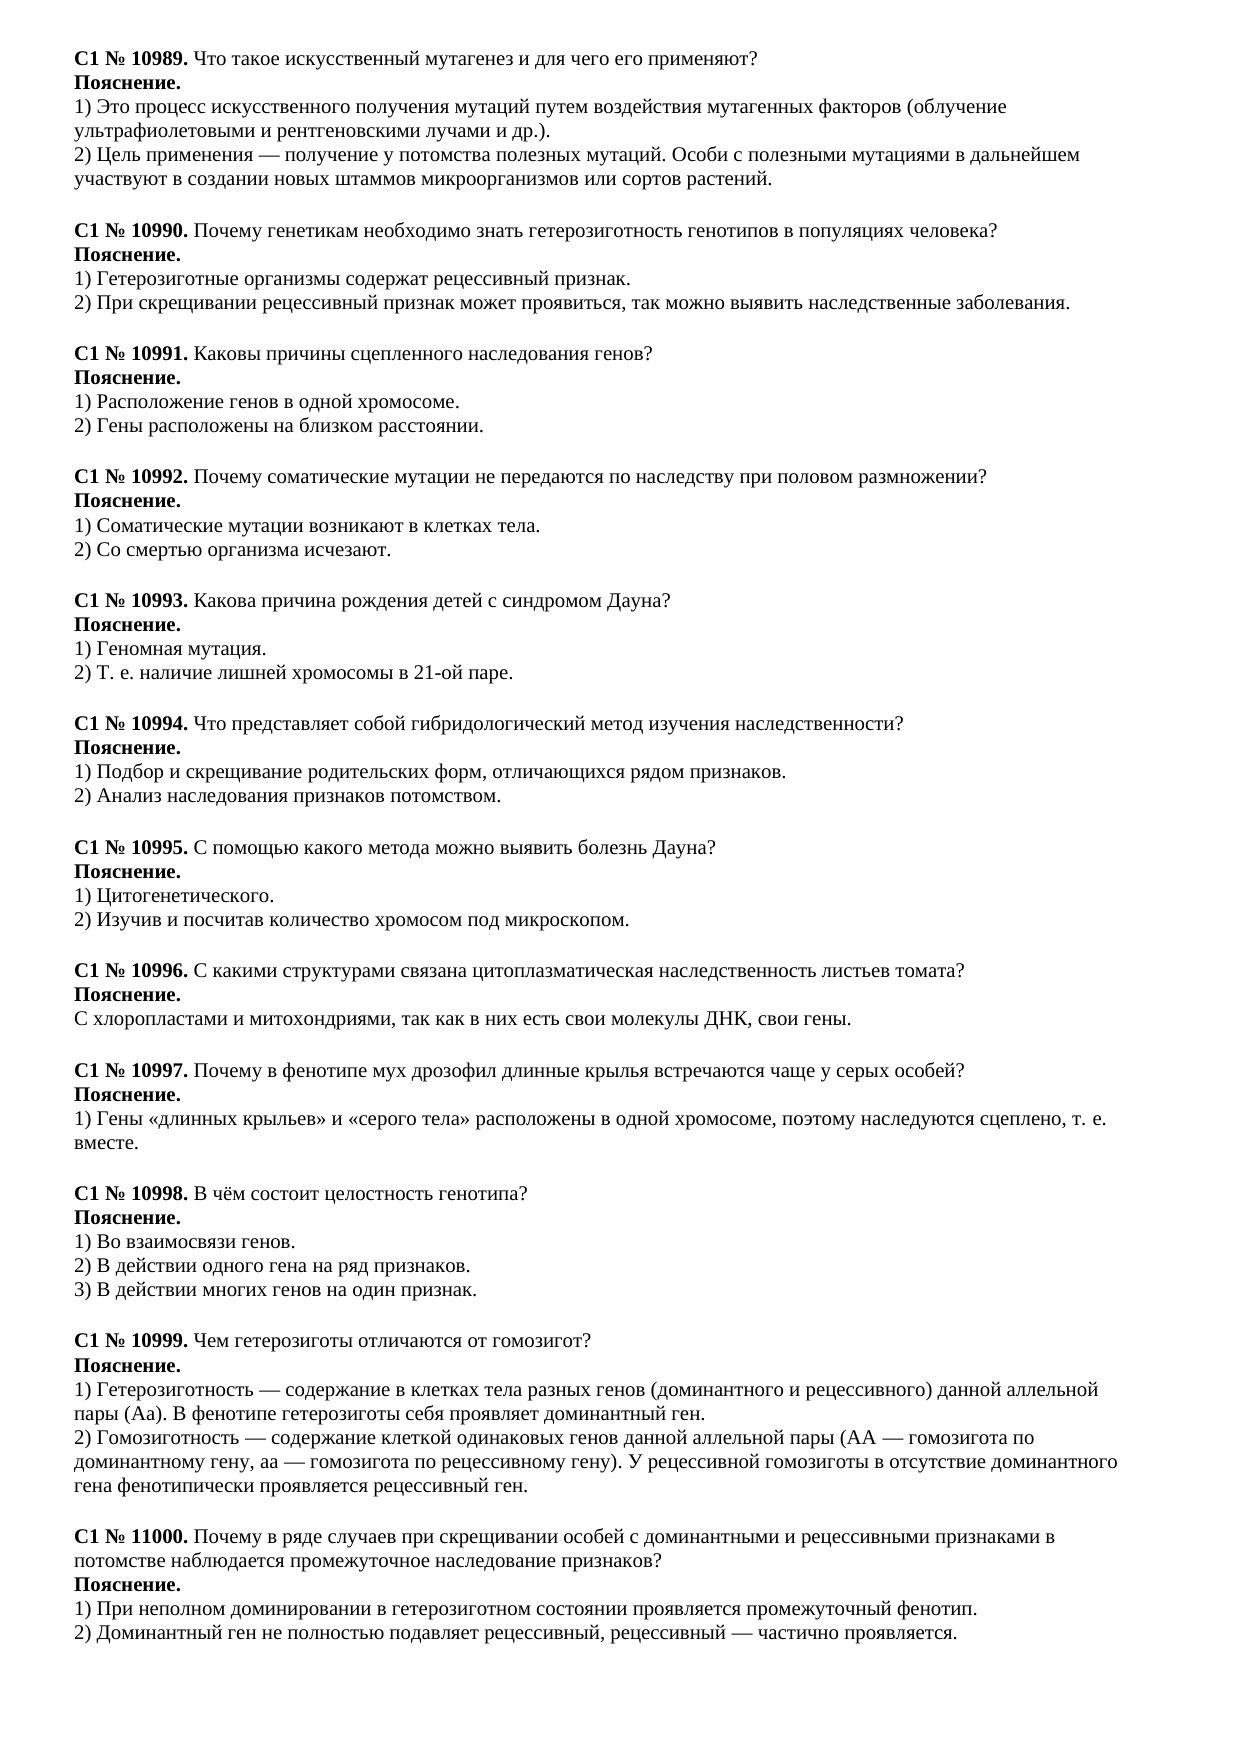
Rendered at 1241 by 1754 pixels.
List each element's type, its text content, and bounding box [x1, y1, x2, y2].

table_cell C1 № 10996. С какими структурами связана цитоплазматическая наследственность листьев томата? Пояснение. С хлоропластами и митохондриями, так как в них есть свои молекулы ДНК, свои гены. [28, 957, 1224, 1056]
table_cell C1 № 10999. Чем гетерозиготы отличаются от гомозигот? Пояснение. 1) Гетерозиготность — содержание в клетках тела разных генов (доминантного и рецессивного) данной аллельной пары (Аа). В фенотипе гетерозиготы себя проявляет доминантный ген. 2) Гомозиготность — содержание клеткой одинаковых генов данной аллельной пары (АА — гомозигота по доминантному гену, аа — гомозигота по рецессивному гену). У рецессивной гомозиготы в отсутствие доминантного гена фенотипически проявляется рецессивный ген. [28, 1327, 1224, 1522]
table_cell C1 № 10998. В чём состоит целостность генотипа? Пояснение. 1) Во взаимосвязи генов. 2) В действии одного гена на ряд признаков. 3) В действии многих генов на один признак. [28, 1179, 1224, 1327]
table_cell C1 № 10995. С помощью какого метода можно выявить болезнь Дауна? Пояснение. 1) Цитогенетического. 2) Изучив и посчитав количество хромосом под микроскопом. [28, 833, 1224, 957]
table_cell C1 № 10989. Что такое искусственный мутагенез и для чего его применяют? Пояснение. 1) Это процесс искусственного получения мутаций путем воздействия мутагенных факторов (облучение ультрафиолетовыми и рентгеновскими лучами и др.). 2) Цель применения — получение у потомства полезных мутаций. Особи с полезными мутациями в дальнейшем участвуют в создании новых штаммов микроорганизмов или сортов растений. [28, 44, 1224, 216]
table_cell C1 № 10993. Какова причина рождения детей с синдромом Дауна? Пояснение. 1) Геномная мутация. 2) Т. е. наличие лишней хромосомы в 21-ой паре. [28, 586, 1224, 710]
table_cell C1 № 10990. Почему генетикам необходимо знать гетерозиготность генотипов в популяциях человека? Пояснение. 1) Гетерозиготные организмы содержат рецессивный признак. 2) При скрещивании рецессивный признак может проявиться, так можно выявить наследственные заболевания. [28, 216, 1224, 339]
table_cell C1 № 10991. Каковы причины сцепленного наследования генов? Пояснение. 1) Расположение генов в одной хромосоме. 2) Гены расположены на близком расстоянии. [28, 339, 1224, 463]
table_cell C1 № 10997. Почему в фенотипе мух дрозофил длинные крылья встречаются чаще у серых особей? Пояснение. 1) Гены «длинных крыльев» и «серого тела» расположены в одной хромосоме, поэтому наследуются сцеплено, т. е. вместе. [28, 1056, 1224, 1179]
table_cell C1 № 10994. Что представляет собой гибридологический метод изучения наследственности? Пояснение. 1) Подбор и скрещивание родительских форм, отличающихся рядом признаков. 2) Анализ наследования признаков потомством. [28, 710, 1224, 833]
table_cell C1 № 10992. Почему соматические мутации не передаются по наследству при половом размножении? Пояснение. 1) Соматические мутации возникают в клетках тела. 2) Со смертью организма исчезают. [28, 463, 1224, 586]
table_cell C1 № 11000. Почему в ряде случаев при скрещивании особей с доминантными и рецессивными признаками в потомстве наблюдается промежуточное наследование признаков? Пояснение. 1) При неполном доминировании в гетерозиготном состоянии проявляется промежуточный фенотип. 2) Доминантный ген не полностью подавляет рецессивный, рецессивный — частично проявляется. [28, 1523, 1224, 1670]
